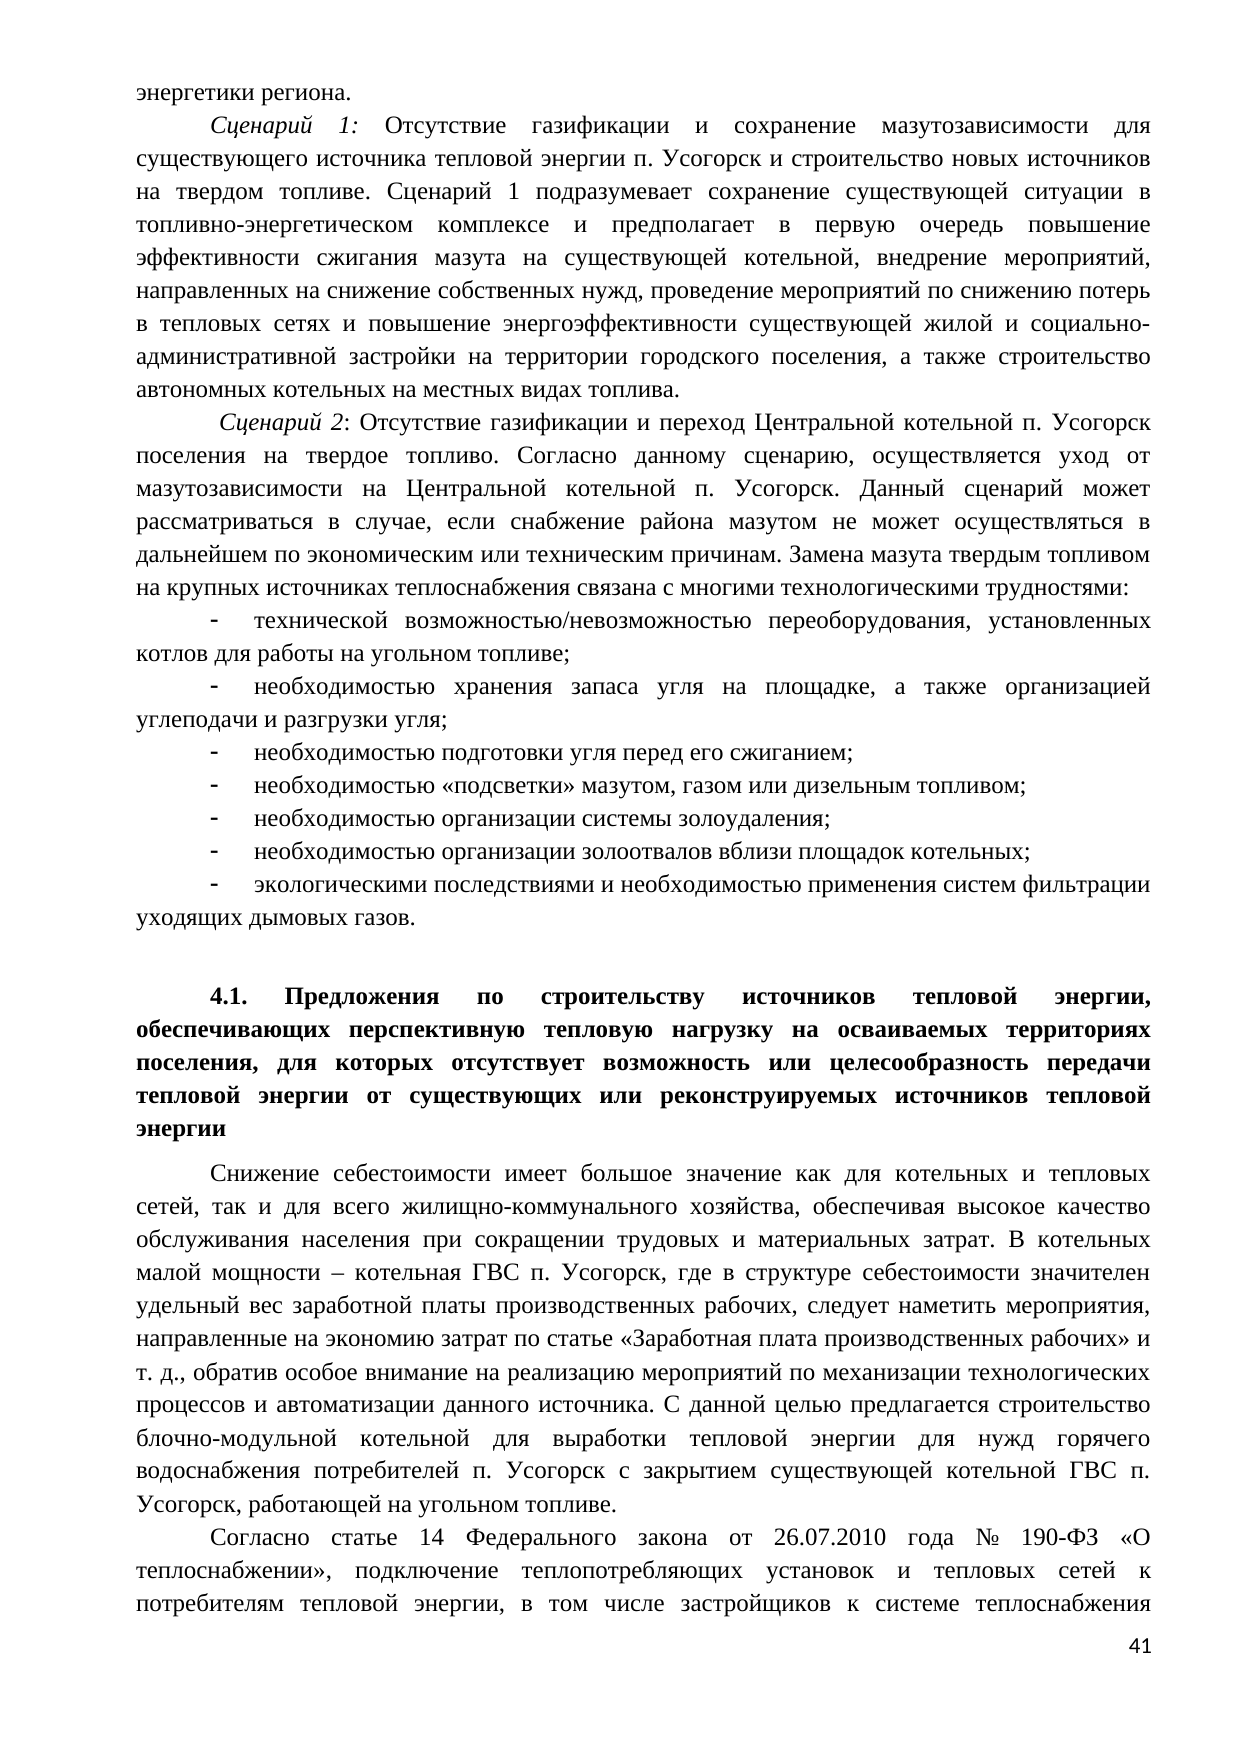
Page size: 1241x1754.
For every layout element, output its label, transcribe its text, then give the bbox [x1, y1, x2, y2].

list технической возможностью/невозможностью переоборудования, установленных котлов для работы на угольном топливе; [136, 605, 1152, 667]
list необходимостью «подсветки» мазутом, газом или дизельным топливом; [136, 770, 1152, 799]
text Сценарий 2: Отсутствие газификации и переход Центральной котельной п. Усогорск поселения на твердое топливо. Согласно данному сценарию, осуществляется уход от мазутозависимости на Центральной котельной п. Усогорск. Данный сценарий может рассматриваться в случае, если снабжение района мазутом не может осуществляться в дальнейшем по экономическим или техническим причинам. Замена мазута твердым топливом на крупных источниках теплоснабжения связана с многими технологическими трудностями: [136, 407, 1152, 601]
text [136, 77, 1152, 106]
list необходимостью организации системы золоудаления; [136, 803, 1152, 832]
text Сценарий 1: Отсутствие газификации и сохранение мазутозависимости для существующего источника тепловой энергии п. Усогорск и строительство новых источников на твердом топливе. Сценарий 1 подразумевает сохранение существующей ситуации в топливно-энергетическом комплексе и предполагает в первую очередь повышение эффективности сжигания мазута на существующей котельной, внедрение мероприятий, направленных на снижение собственных нужд, проведение мероприятий по снижению потерь в тепловых сетях и повышение энергоэффективности существующей жилой и социально-административной застройки на территории городского поселения, а также строительство автономных котельных на местных видах топлива. [136, 110, 1152, 403]
text Снижение себестоимости имеет большое значение как для котельных и тепловых сетей, так и для всего жилищно-коммунального хозяйства, обеспечивая высокое качество обслуживания населения при сокращении трудовых и материальных затрат. В котельных малой мощности – котельная ГВС п. Усогорск, где в структуре себестоимости значителен удельный вес заработной платы производственных рабочих, следует наметить мероприятия, направленные на экономию затрат по статье «Заработная плата производственных рабочих» и т. д., обратив особое внимание на реализацию мероприятий по механизации технологических процессов и автоматизации данного источника. С данной целью предлагается строительство блочно-модульной котельной для выработки тепловой энергии для нужд горячего водоснабжения потребителей п. Усогорск с закрытием существующей котельной ГВС п. Усогорск, работающей на угольном топливе. [136, 1158, 1152, 1517]
list экологическими последствиями и необходимостью применения систем фильтрации уходящих дымовых газов. [136, 869, 1152, 931]
list необходимостью организации золоотвалов вблизи площадок котельных; [136, 836, 1152, 865]
list необходимостью хранения запаса угля на площадке, а также организацией углеподачи и разгрузки угля; [136, 671, 1152, 733]
text 4.1. Предложения по строительству источников тепловой энергии, обеспечивающих перспективную тепловую нагрузку на осваиваемых территориях поселения, для которых отсутствует возможность или целесообразность передачи тепловой энергии от существующих или реконструируемых источников тепловой энергии [136, 981, 1152, 1142]
list необходимостью подготовки угля перед его сжиганием; [136, 737, 1152, 766]
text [136, 1522, 1152, 1616]
